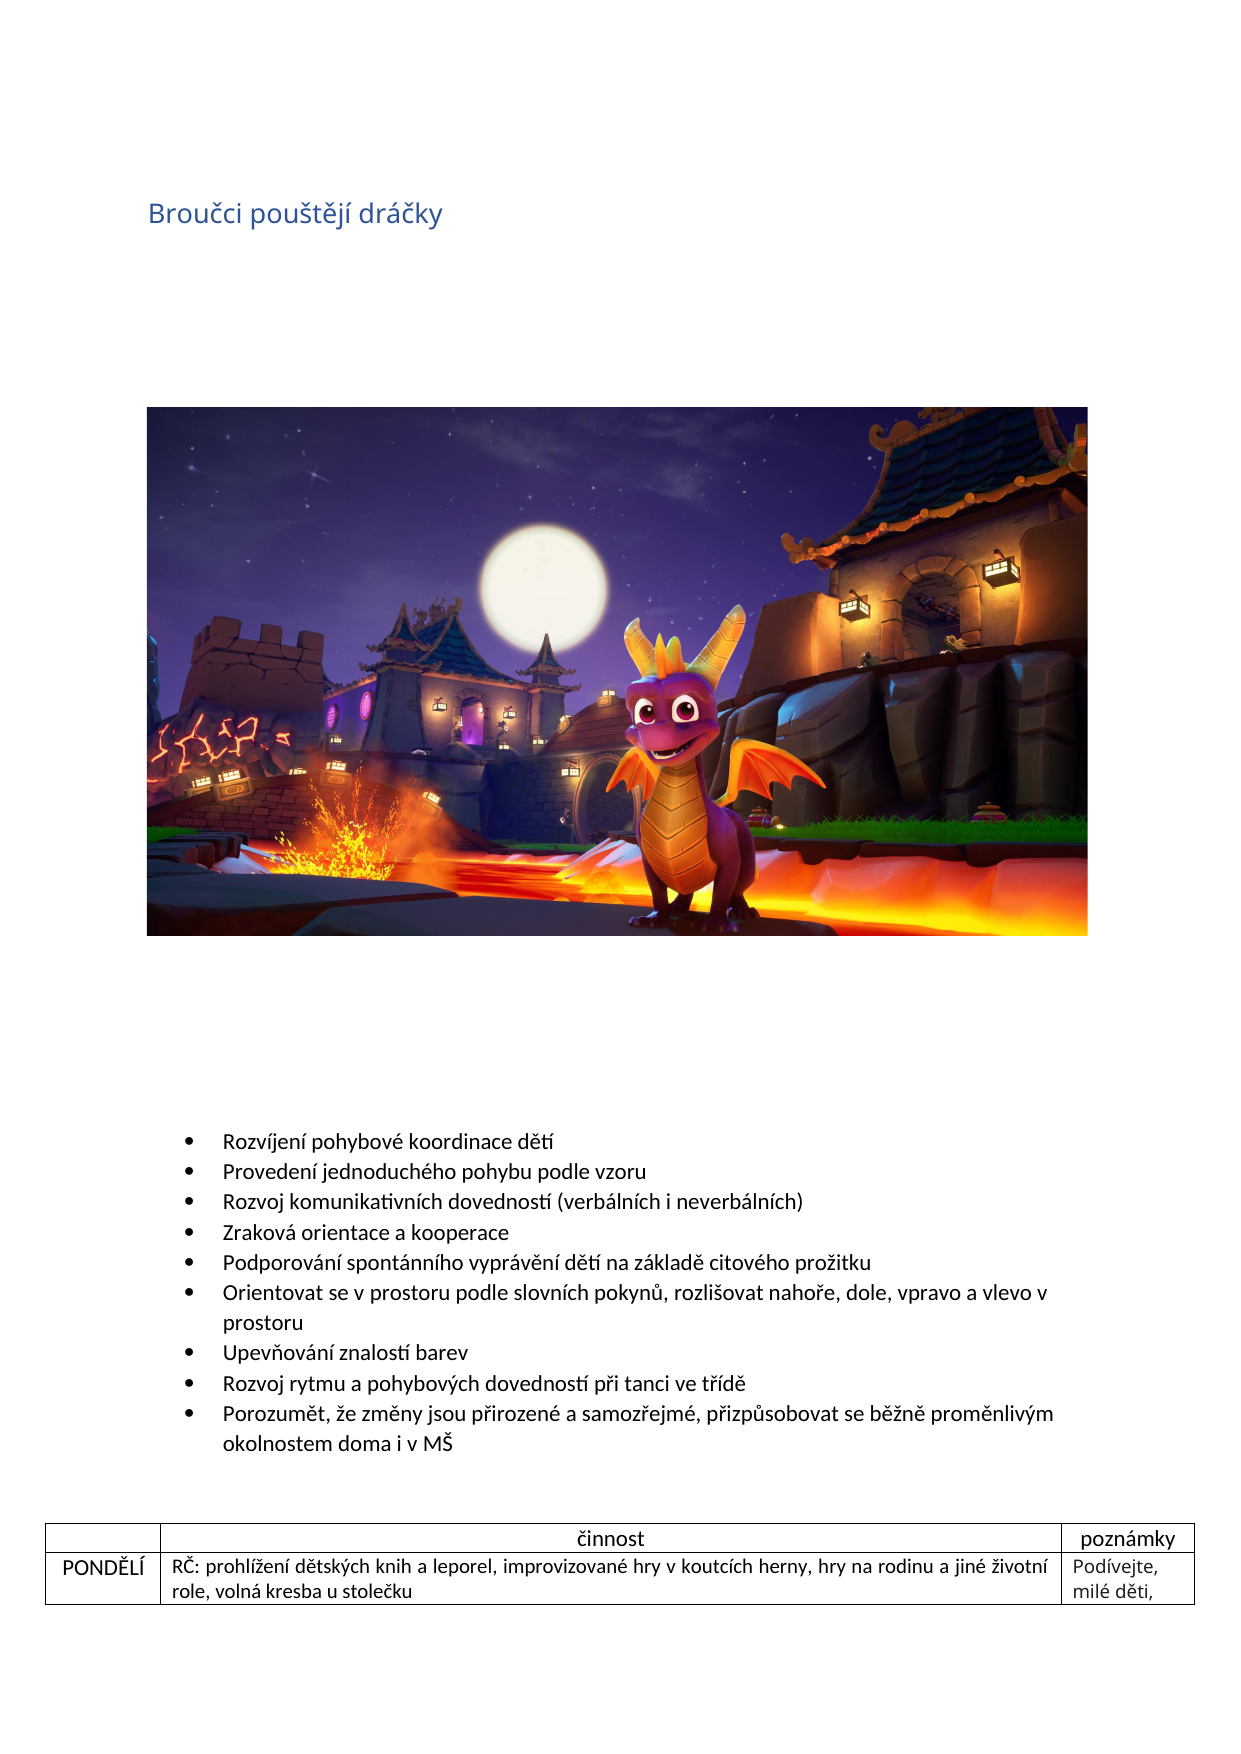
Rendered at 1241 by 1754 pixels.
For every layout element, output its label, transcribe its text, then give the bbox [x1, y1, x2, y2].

table_cell PONDĚLÍ [46, 1553, 160, 1604]
list Rozvíjení pohybové koordinace dětí [185, 1127, 1093, 1155]
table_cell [161, 1553, 1061, 1604]
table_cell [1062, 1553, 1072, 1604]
picture [146, 407, 1087, 936]
table_header [46, 1524, 160, 1552]
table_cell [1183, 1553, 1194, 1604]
list Podporování spontánního vyprávění dětí na základě citového prožitku [185, 1248, 1093, 1276]
subtitle Broučci pouštějí dráčky [148, 194, 1093, 231]
list Zraková orientace a kooperace [185, 1218, 1093, 1246]
list Upevňování znalostí barev [185, 1338, 1093, 1367]
list Porozumět, že změny jsou přirozené a samozřejmé, přizpůsobovat se běžně proměnlivým okolnostem doma i v MŠ [185, 1399, 1093, 1457]
table_header činnost [161, 1524, 1061, 1552]
list Provedení jednoduchého pohybu podle vzoru [185, 1157, 1093, 1185]
table_header poznámky [1062, 1524, 1194, 1552]
list Rozvoj komunikativních dovedností (verbálních i neverbálních) [185, 1187, 1093, 1216]
list Rozvoj rytmu a pohybových dovedností při tanci ve třídě [185, 1369, 1093, 1397]
list Orientovat se v prostoru podle slovních pokynů, rozlišovat nahoře, dole, vpravo a vlevo v prostoru [185, 1278, 1093, 1336]
